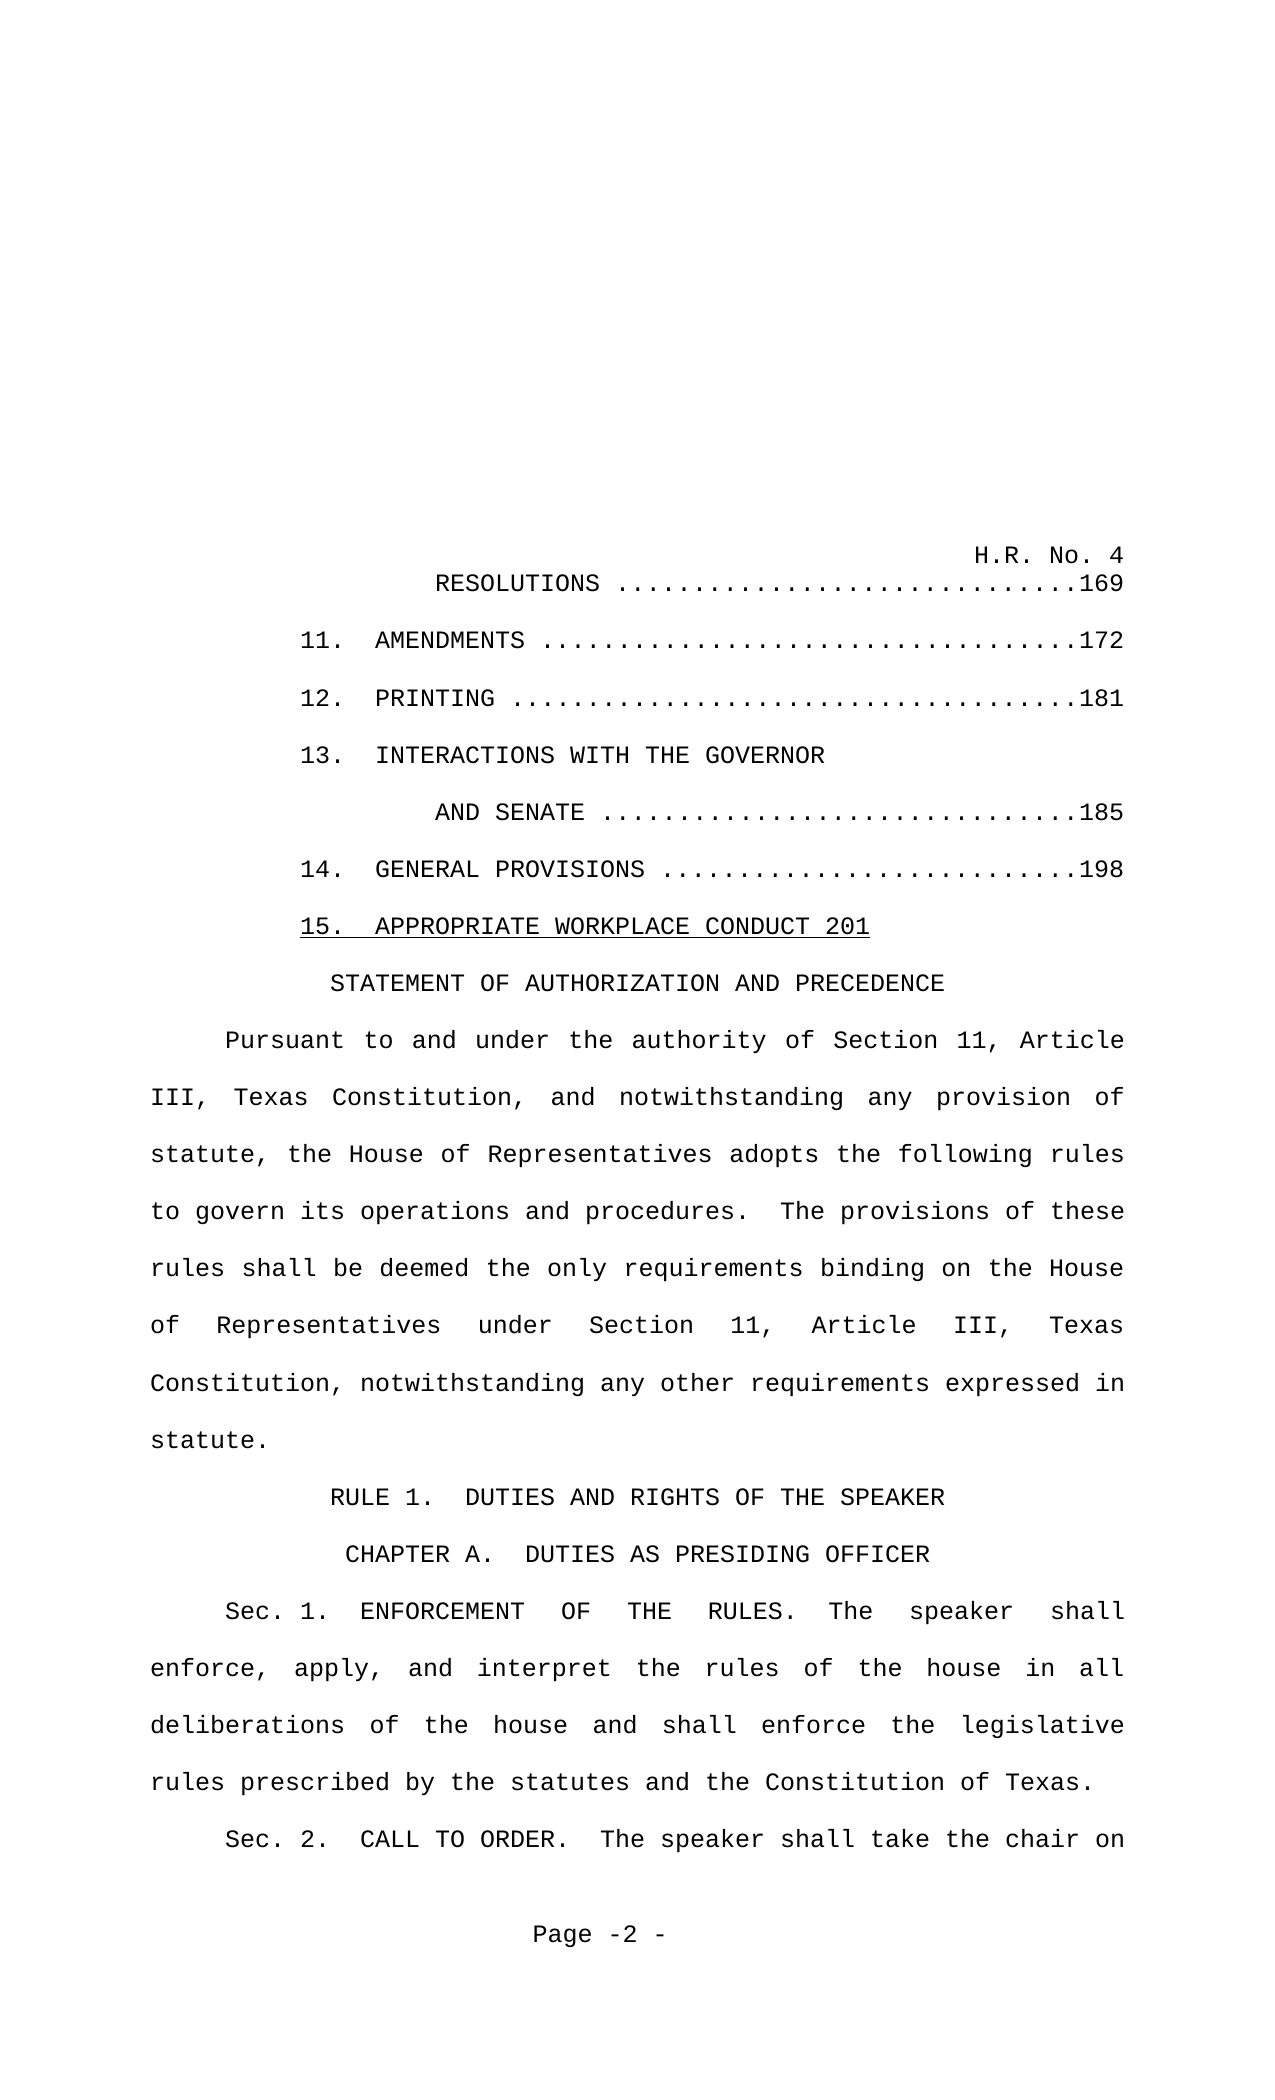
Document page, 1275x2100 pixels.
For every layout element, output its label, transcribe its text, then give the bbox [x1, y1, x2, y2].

text RESOLUTIONS 169 [150, 571, 1125, 599]
text AND SENATE 185 [150, 799, 1125, 828]
text RULE 1. DUTIES AND RIGHTS OF THE SPEAKERCHAPTER A. DUTIES AS PRESIDING OFFICER [150, 1484, 1125, 1570]
text STATEMENT OF AUTHORIZATION AND PRECEDENCE [150, 970, 1125, 999]
text 15. APPROPRIATE WORKPLACE CONDUCT 201 [150, 913, 1125, 942]
text Pursuant to and under the authority of Section 11, Article III, Texas Constitution, and notwithstanding any provision of statute, the House of Representatives adopts the following rules to govern its operations and procedures. The provisions of these rules shall be deemed the only requirements binding on the House of Representatives under Section 11, Article III, Texas Constitution, notwithstanding any other requirements expressed in statute. [150, 1027, 1125, 1456]
text Sec. 1. ENFORCEMENT OF THE RULES. The speaker shall enforce, apply, and interpret the rules of the house in all deliberations of the house and shall enforce the legislative rules prescribed by the statutes and the Constitution of Texas. [150, 1598, 1125, 1798]
text 13. INTERACTIONS WITH THE GOVERNOR [150, 742, 1125, 771]
text 12. PRINTING 181 [150, 685, 1125, 713]
text 14. GENERAL PROVISIONS 198 [150, 856, 1125, 885]
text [150, 1827, 1125, 1855]
text 11. AMENDMENTS 172 [150, 628, 1125, 656]
